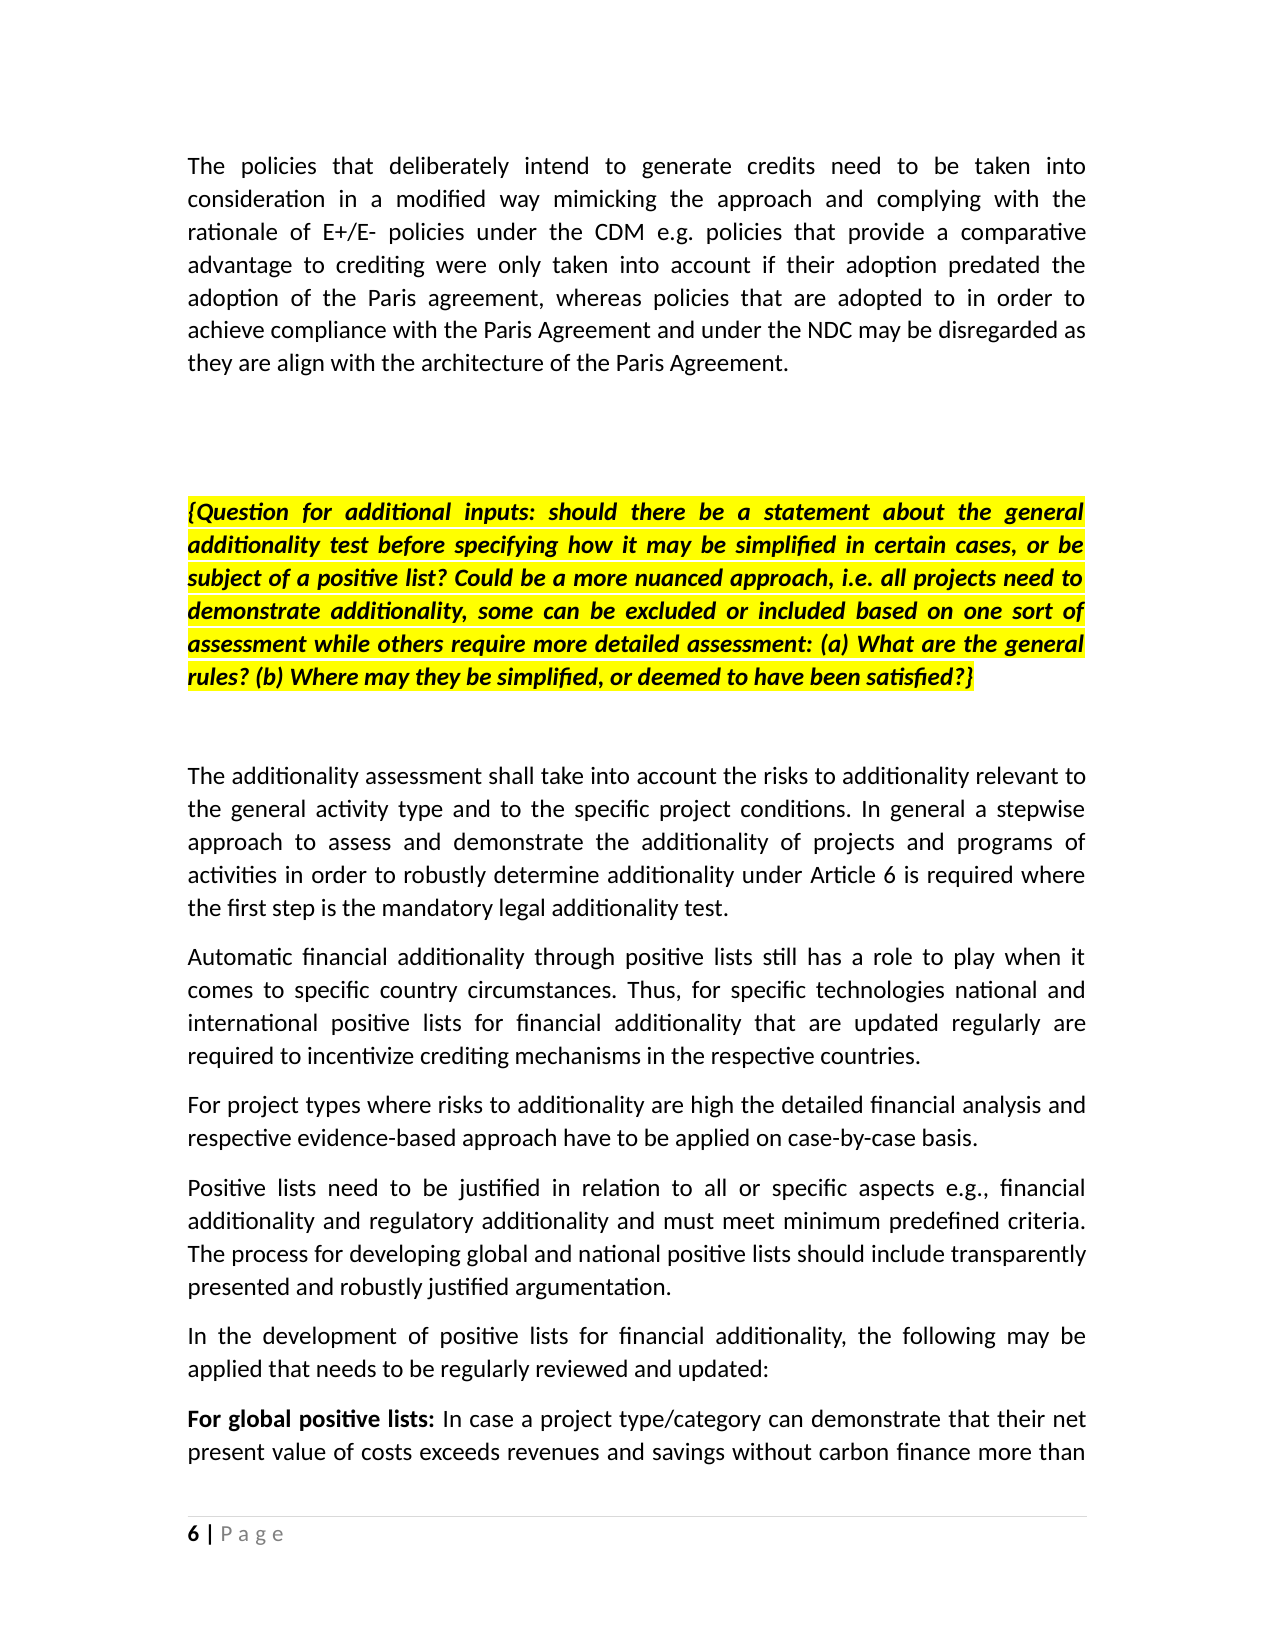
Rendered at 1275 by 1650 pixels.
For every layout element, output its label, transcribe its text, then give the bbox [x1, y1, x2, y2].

text In the development of positive lists for financial additionality, the following may be applied that needs to be regularly reviewed and updated: [187, 1320, 1087, 1384]
text For project types where risks to additionality are high the detailed financial analysis and respective evidence-based approach have to be applied on case-by-case basis. [187, 1089, 1087, 1153]
text The policies that deliberately intend to generate credits need to be taken into consideration in a modified way mimicking the approach and complying with the rationale of E+/E- policies under the CDM e.g. policies that provide a comparative advantage to crediting were only taken into account if their adoption predated the adoption of the Paris agreement, whereas policies that are adopted to in order to achieve compliance with the Paris Agreement and under the NDC may be disregarded as they are align with the architecture of the Paris Agreement. [187, 150, 1087, 378]
text {Question for additional inputs: should there be a statement about the general additionality test before specifying how it may be simplified in certain cases, or be subject of a positive list? Could be a more nuanced approach, i.e. all projects need to demonstrate additionality, some can be excluded or included based on one sort of assessment while others require more detailed assessment: (a) What are the general rules? (b) Where may they be simplified, or deemed to have been satisfied?} [187, 496, 1087, 691]
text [187, 1403, 1087, 1466]
text Automatic financial additionality through positive lists still has a role to play when it comes to specific country circumstances. Thus, for specific technologies national and international positive lists for financial additionality that are updated regularly are required to incentivize crediting mechanisms in the respective countries. [187, 941, 1087, 1071]
text The additionality assessment shall take into account the risks to additionality relevant to the general activity type and to the specific project conditions. In general a stepwise approach to assess and demonstrate the additionality of projects and programs of activities in order to robustly determine additionality under Article 6 is required where the first step is the mandatory legal additionality test. [187, 760, 1087, 922]
text Positive lists need to be justified in relation to all or specific aspects e.g., financial additionality and regulatory additionality and must meet minimum predefined criteria. The process for developing global and national positive lists should include transparently presented and robustly justified argumentation. [187, 1172, 1087, 1301]
